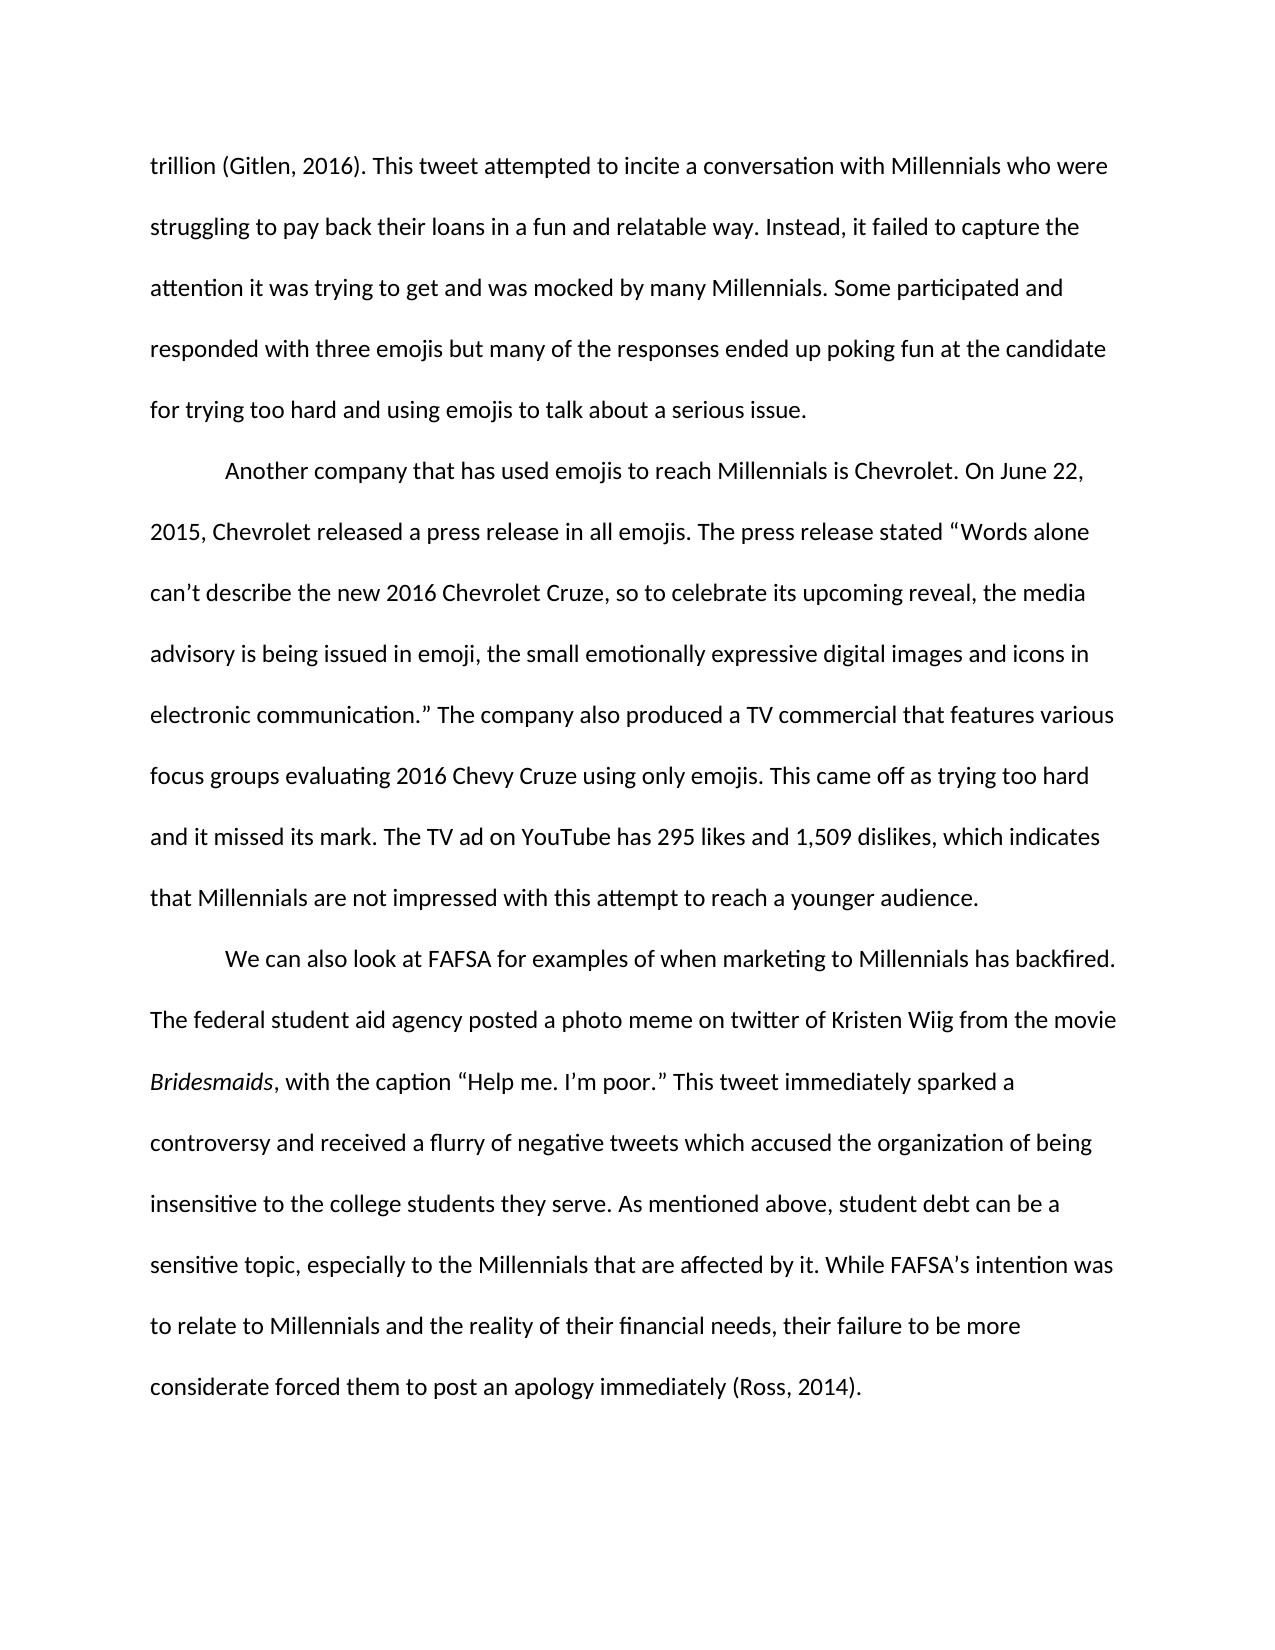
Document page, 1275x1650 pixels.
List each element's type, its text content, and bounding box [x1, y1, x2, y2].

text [150, 150, 1125, 425]
text Another company that has used emojis to reach Millennials is Chevrolet. On June 22, 2015, Chevrolet released a press release in all emojis. The press release stated “Words alone can’t describe the new 2016 Chevrolet Cruze, so to celebrate its upcoming reveal, the media advisory is being issued in emoji, the small emotionally expressive digital images and icons in electronic communication.” The company also produced a TV commercial that features various focus groups evaluating 2016 Chevy Cruze using only emojis. This came off as trying too hard and it missed its mark. The TV ad on YouTube has 295 likes and 1,509 dislikes, which indicates that Millennials are not impressed with this attempt to reach a younger audience. [150, 455, 1125, 913]
text We can also look at FAFSA for examples of when marketing to Millennials has backfired. The federal student aid agency posted a photo meme on twitter of Kristen Wiig from the movie Bridesmaids, with the caption “Help me. I’m poor.” This tweet immediately sparked a controversy and received a flurry of negative tweets which accused the organization of being insensitive to the college students they serve. As mentioned above, student debt can be a sensitive topic, especially to the Millennials that are affected by it. While FAFSA’s intention was to relate to Millennials and the reality of their financial needs, their failure to be more considerate forced them to post an apology immediately (Ross, 2014). [150, 943, 1125, 1401]
